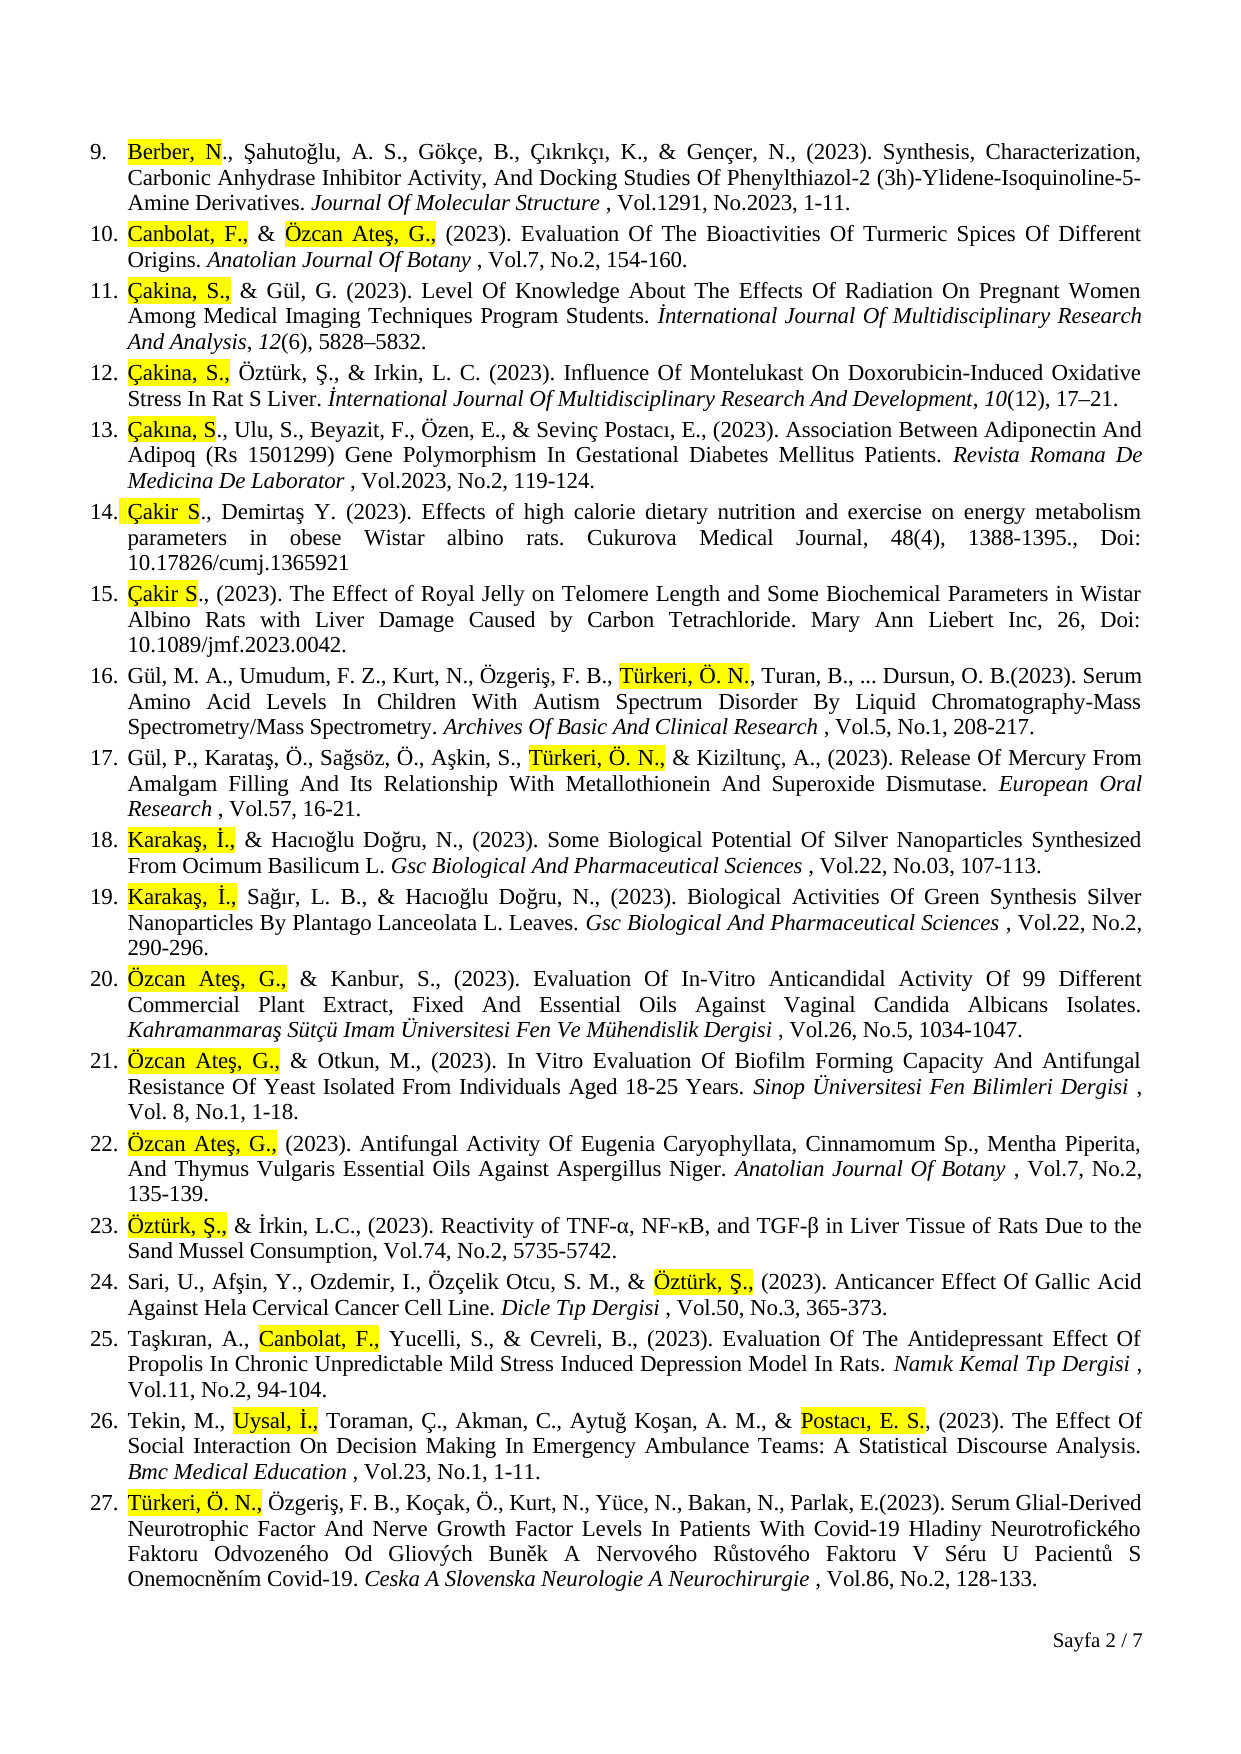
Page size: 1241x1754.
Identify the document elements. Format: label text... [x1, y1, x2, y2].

list Çakina, S., & Gül, G. (2023). Level Of Knowledge About The Effects Of Radiation On Pregnant Women Among Medical Imaging Techniques Program Students. İnternational Journal Of Multidisciplinary Research And Analysis, 12(6), 5828–5832. [90, 278, 1142, 354]
list Taşkıran, A., Canbolat, F., Yucelli, S., & Cevreli, B., (2023). Evaluation Of The Antidepressant Effect Of Propolis In Chronic Unpredictable Mild Stress Induced Depression Model In Rats. Namık Kemal Tıp Dergisi , Vol.11, No.2, 94-104. [90, 1326, 1142, 1402]
list Çakir S., (2023). The Effect of Royal Jelly on Telomere Length and Some Biochemical Parameters in Wistar Albino Rats with Liver Damage Caused by Carbon Tetrachloride. Mary Ann Liebert Inc, 26, Doi: 10.1089/jmf.2023.0042. [90, 581, 1142, 657]
list Karakaş, İ., & Hacıoğlu Doğru, N., (2023). Some Biological Potential Of Silver Nanoparticles Synthesized From Ocimum Basilicum L. Gsc Biological And Pharmaceutical Sciences , Vol.22, No.03, 107-113. [90, 828, 1142, 878]
list Türkeri, Ö. N., Özgeriş, F. B., Koçak, Ö., Kurt, N., Yüce, N., Bakan, N., Parlak, E.(2023). Serum Glial-Derived Neurotrophic Factor And Nerve Growth Factor Levels In Patients With Covid-19 Hladiny Neurotrofického Faktoru Odvozeného Od Gliových Buněk A Nervového Růstového Faktoru V Séru U Pacientů S Onemocněním Covid-19. Ceska A Slovenska Neurologie A Neurochirurgie , Vol.86, No.2, 128-133. [90, 1491, 1142, 1592]
list Tekin, M., Uysal, İ., Toraman, Ç., Akman, C., Aytuğ Koşan, A. M., & Postacı, E. S., (2023). The Effect Of Social Interaction On Decision Making In Emergency Ambulance Teams: A Statistical Discourse Analysis. Bmc Medical Education , Vol.23, No.1, 1-11. [90, 1408, 1142, 1484]
list Sari, U., Afşin, Y., Ozdemir, I., Özçelik Otcu, S. M., & Öztürk, Ş., (2023). Anticancer Effect Of Gallic Acid Against Hela Cervical Cancer Cell Line. Dicle Tıp Dergisi , Vol.50, No.3, 365-373. [90, 1269, 1142, 1320]
list Çakına, S., Ulu, S., Beyazit, F., Özen, E., & Sevinç Postacı, E., (2023). Association Between Adiponectin And Adipoq (Rs 1501299) Gene Polymorphism In Gestational Diabetes Mellitus Patients. Revista Romana De Medicina De Laborator , Vol.2023, No.2, 119-124. [90, 417, 1142, 493]
list Berber, N., Şahutoğlu, A. S., Gökçe, B., Çıkrıkçı, K., & Gençer, N., (2023). Synthesis, Characterization, Carbonic Anhydrase Inhibitor Activity, And Docking Studies Of Phenylthiazol-2 (3h)-Ylidene-Isoquinoline-5-Amine Derivatives. Journal Of Molecular Structure , Vol.1291, No.2023, 1-11. [90, 139, 1142, 216]
list Çakina, S., Öztürk, Ş., & Irkin, L. C. (2023). Influence Of Montelukast On Doxorubicin-Induced Oxidative Stress In Rat S Liver. İnternational Journal Of Multidisciplinary Research And Development, 10(12), 17–21. [90, 361, 1142, 411]
list Canbolat, F., & Özcan Ateş, G., (2023). Evaluation Of The Bioactivities Of Turmeric Spices Of Different Origins. Anatolian Journal Of Botany , Vol.7, No.2, 154-160. [90, 222, 1142, 272]
list Karakaş, İ., Sağır, L. B., & Hacıoğlu Doğru, N., (2023). Biological Activities Of Green Synthesis Silver Nanoparticles By Plantago Lanceolata L. Leaves. Gsc Biological And Pharmaceutical Sciences , Vol.22, No.2, 290-296. [90, 884, 1142, 960]
list Özcan Ateş, G., (2023). Antifungal Activity Of Eugenia Caryophyllata, Cinnamomum Sp., Mentha Piperita, And Thymus Vulgaris Essential Oils Against Aspergillus Niger. Anatolian Journal Of Botany , Vol.7, No.2, 135-139. [90, 1131, 1142, 1207]
list Çakir S., Demirtaş Y. (2023). Effects of high calorie dietary nutrition and exercise on energy metabolism parameters in obese Wistar albino rats. Cukurova Medical Journal, 48(4), 1388-1395., Doi: 10.17826/cumj.1365921 [90, 499, 1142, 575]
list Öztürk, Ş., & İrkin, L.C., (2023). Reactivity of TNF-α, NF-κB, and TGF-β in Liver Tissue of Rats Due to the Sand Mussel Consumption, Vol.74, No.2, 5735-5742. [90, 1213, 1142, 1263]
list Gül, P., Karataş, Ö., Sağsöz, Ö., Aşkin, S., Türkeri, Ö. N., & Kiziltunç, A., (2023). Release Of Mercury From Amalgam Filling And Its Relationship With Metallothionein And Superoxide Dismutase. European Oral Research , Vol.57, 16-21. [90, 746, 1142, 822]
list Özcan Ateş, G., & Otkun, M., (2023). In Vitro Evaluation Of Biofilm Forming Capacity And Antifungal Resistance Of Yeast Isolated From Individuals Aged 18-25 Years. Sinop Üniversitesi Fen Bilimleri Dergisi , Vol. 8, No.1, 1-18. [90, 1049, 1142, 1124]
list Gül, M. A., Umudum, F. Z., Kurt, N., Özgeriş, F. B., Türkeri, Ö. N., Turan, B., ... Dursun, O. B.(2023). Serum Amino Acid Levels In Children With Autism Spectrum Disorder By Liquid Chromatography-Mass Spectrometry/Mass Spectrometry. Archives Of Basic And Clinical Research , Vol.5, No.1, 208-217. [90, 663, 1142, 739]
list Özcan Ateş, G., & Kanbur, S., (2023). Evaluation Of In-Vitro Anticandidal Activity Of 99 Different Commercial Plant Extract, Fixed And Essential Oils Against Vaginal Candida Albicans Isolates. Kahramanmaraş Sütçü Imam Üniversitesi Fen Ve Mühendislik Dergisi , Vol.26, No.5, 1034-1047. [90, 967, 1142, 1042]
